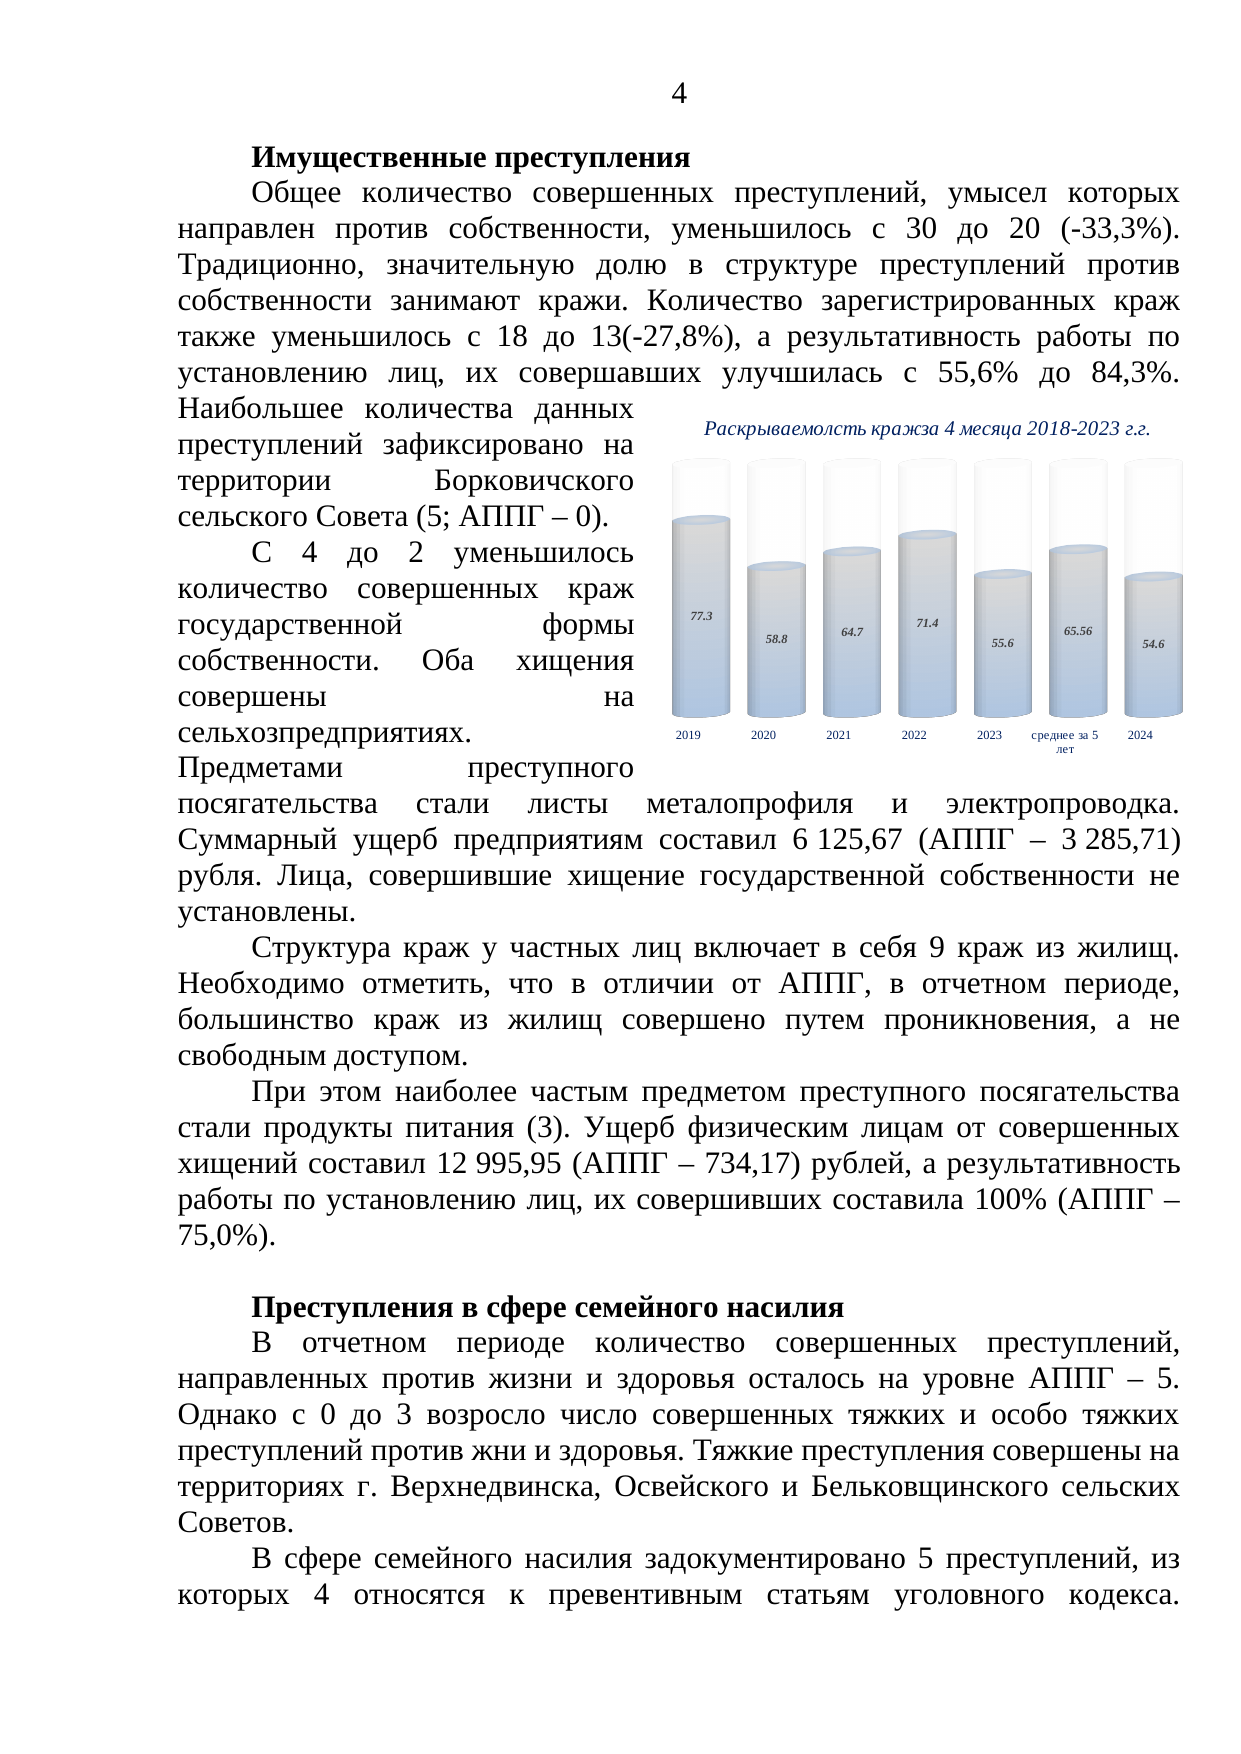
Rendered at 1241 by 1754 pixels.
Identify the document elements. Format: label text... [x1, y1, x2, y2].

text Общее количество совершенных преступлений, умысел которых направлен против собственности, уменьшилось с 30 до 20 (-33,3%). Традиционно, значительную долю в структуре преступлений против собственности занимают кражи. Количество зарегистрированных краж также уменьшилось с 18 до 13(-27,8%), а результативность работы по установлению лиц, их совершавших улучшилась с 55,6% до 84,3%. Наибольшее количества данных преступлений зафиксировано на территории Борковичского сельского Совета (5; АППГ – 0). [177, 174, 1181, 533]
text При этом наиболее частым предметом преступного посягательства стали продукты питания (3). Ущерб физическим лицам от совершенных хищений составил 12 995,95 (АППГ – 734,17) рублей, а результативность работы по установлению лиц, их совершивших составила 100% (АППГ – 75,0%). [177, 1072, 1181, 1252]
text Имущественные преступления [177, 138, 1181, 174]
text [177, 1539, 1181, 1611]
text С 4 до 2 уменьшилось количество совершенных краж государственной формы собственности. Оба хищения совершены на сельхозпредприятиях. Предметами преступного посягательства стали листы металопрофиля и электропроводка. Суммарный ущерб предприятиям составил 6 125,67 (АППГ – 3 285,71) рубля. Лица, совершившие хищение государственной собственности не установлены. [177, 533, 1181, 928]
text Преступления в сфере семейного насилия [177, 1288, 1181, 1324]
text В отчетном периоде количество совершенных преступлений, направленных против жизни и здоровья осталось на уровне АППГ – 5. Однако с 0 до 3 возросло число совершенных тяжких и особо тяжких преступлений против жни и здоровья. Тяжкие преступления совершены на территориях г. Верхнедвинска, Освейского и Бельковщинского сельских Советов. [177, 1324, 1181, 1539]
text Структура краж у частных лиц включает в себя 9 краж из жилищ. Необходимо отметить, что в отличии от АППГ, в отчетном периоде, большинство краж из жилищ совершено путем проникновения, а не свободным доступом. [177, 928, 1181, 1072]
